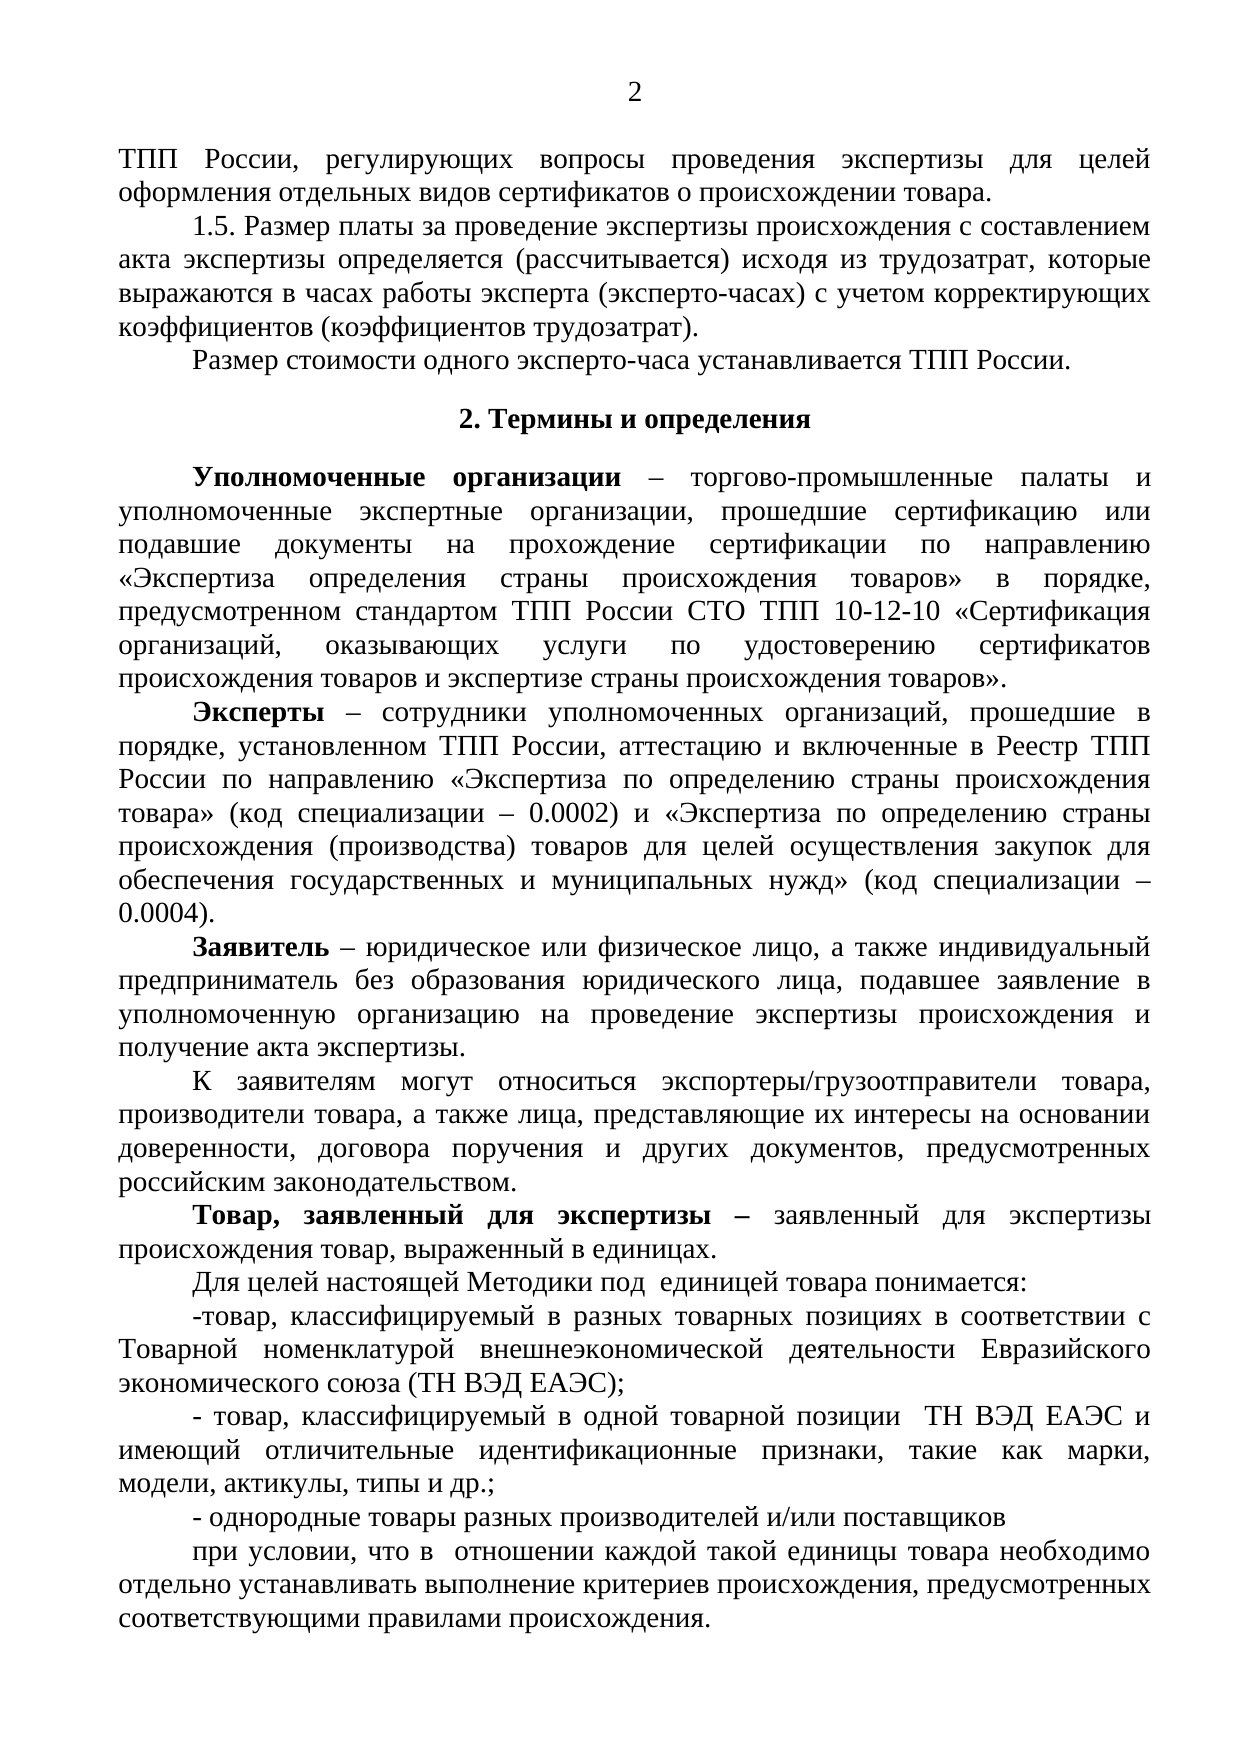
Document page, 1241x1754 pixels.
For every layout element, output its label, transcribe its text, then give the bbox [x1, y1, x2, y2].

text 1.5. Размер платы за проведение экспертизы происхождения с составлением акта экспертизы определяется (рассчитывается) исходя из трудозатрат, которые выражаются в часах работы эксперта (эксперто-часах) с учетом корректирующих коэффициентов (коэффициентов трудозатрат). [118, 208, 1152, 342]
text Эксперты – сотрудники уполномоченных организаций, прошедшие в порядке, установленном ТПП России, аттестацию и включенные в Реестр ТПП России по направлению «Экспертиза по определению страны происхождения товара» (код специализации – 0.0002) и «Экспертиза по определению страны происхождения (производства) товаров для целей осуществления закупок для обеспечения государственных и муниципальных нужд» (код специализации – 0.0004). [118, 694, 1152, 929]
text -товар, классифицируемый в разных товарных позициях в соответствии с Товарной номенклатурой внешнеэкономической деятельности Евразийского экономического союза (ТН ВЭД ЕАЭС); [118, 1298, 1152, 1398]
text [118, 141, 1152, 208]
text Товар, заявленный для экспертизы – заявленный для экспертизы происхождения товар, выраженный в единицах. [118, 1197, 1152, 1264]
text - однородные товары разных производителей и/или поставщиков [118, 1499, 1152, 1533]
text Размер стоимости одного эксперто-часа устанавливается ТПП России. [118, 342, 1152, 376]
text - товар, классифицируемый в одной товарной позиции ТН ВЭД ЕАЭС и имеющий отличительные идентификационные признаки, такие как марки, модели, актикулы, типы и др.; [118, 1398, 1152, 1499]
text К заявителям могут относиться экспортеры/грузоотправители товара, производители товара, а также лица, представляющие их интересы на основании доверенности, договора поручения и других документов, предусмотренных российским законодательством. [118, 1063, 1152, 1197]
text Заявитель – юридическое или физическое лицо, а также индивидуальный предприниматель без образования юридического лица, подавшее заявление в уполномоченную организацию на проведение экспертизы происхождения и получение акта экспертизы. [118, 929, 1152, 1063]
text 2. Термины и определения [118, 401, 1152, 434]
text при условии, что в отношении каждой такой единицы товара необходимо отдельно устанавливать выполнение критериев происхождения, предусмотренных соответствующими правилами происхождения. [118, 1533, 1152, 1633]
text Для целей настоящей Методики под единицей товара понимается: [118, 1264, 1152, 1298]
text Уполномоченные организации – торгово-промышленные палаты и уполномоченные экспертные организации, прошедшие сертификацию или подавшие документы на прохождение сертификации по направлению «Экспертиза определения страны происхождения товаров» в порядке, предусмотренном стандартом ТПП России СТО ТПП 10-12-10 «Сертификация организаций, оказывающих услуги по удостоверению сертификатов происхождения товаров и экспертизе страны происхождения товаров». [118, 459, 1152, 694]
